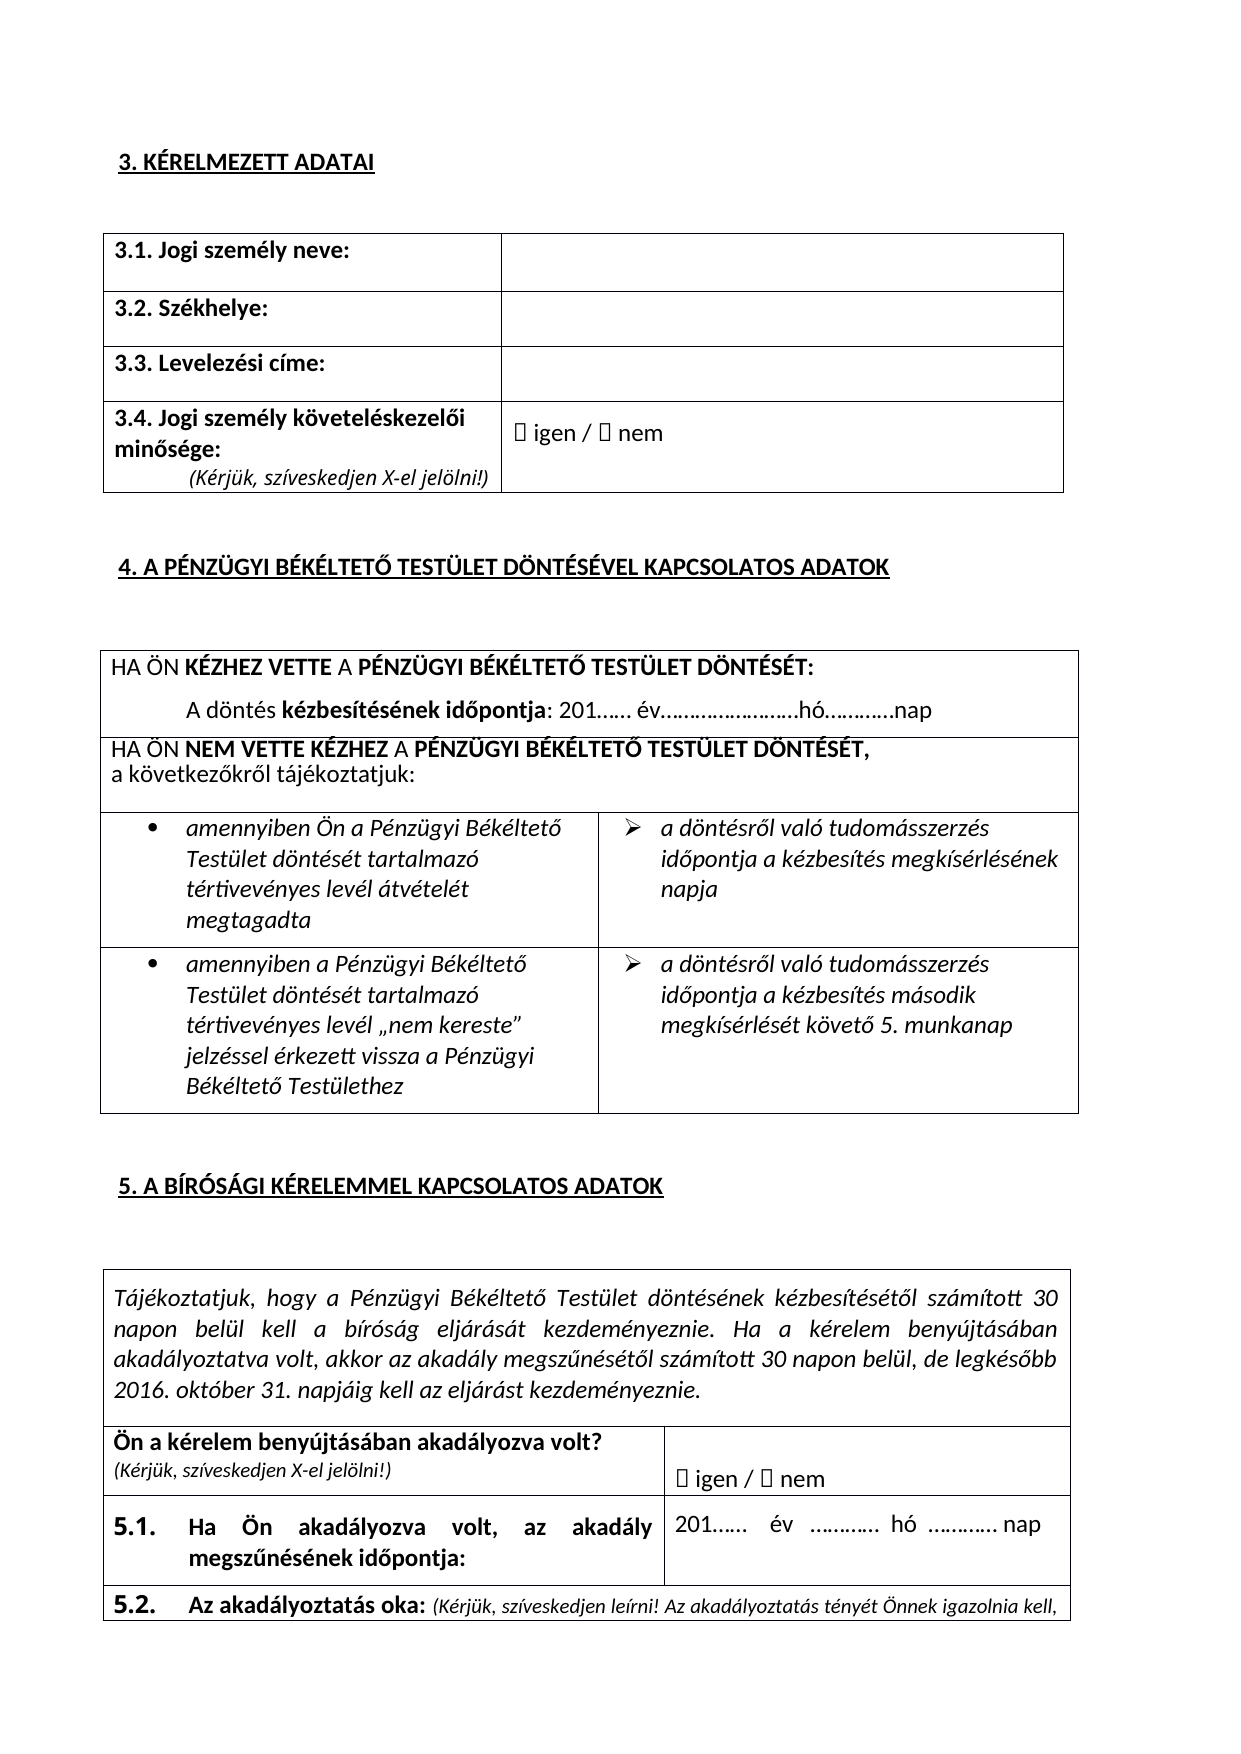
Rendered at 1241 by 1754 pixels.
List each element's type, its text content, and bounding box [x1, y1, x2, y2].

list 5. A BÍRÓSÁGI KÉRELEMMEL KAPCSOLATOS ADATOK [118, 1170, 1122, 1201]
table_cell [104, 1586, 1070, 1620]
list 4. A PÉNZÜGYI BÉKÉLTETŐ TESTÜLET DÖNTÉSÉVEL KAPCSOLATOS ADATOK [118, 551, 1122, 582]
table_cell Ha Ön akadályozva volt, az akadály megszűnésének időpontja: [104, 1496, 664, 1585]
table_cell  igen /  nem [502, 402, 1063, 492]
table_header [502, 234, 1063, 291]
table_cell 3.2. Székhelye: [104, 292, 501, 346]
table_cell 201…… év ………… hó ………… nap [665, 1496, 1070, 1585]
table_cell amennyiben Ön a Pénzügyi Békéltető Testület döntését tartalmazó tértivevényes levél átvételét megtagadta [101, 813, 598, 947]
list 3. KÉRELMEZETT ADATAI [118, 146, 1122, 177]
table_cell [502, 347, 1063, 401]
table_cell  igen /  nem [665, 1427, 1070, 1495]
table_cell 3.4. Jogi személy követeléskezelői minősége: (Kérjük, szíveskedjen X-el jelölni!) [104, 402, 501, 492]
table_header Tájékoztatjuk, hogy a Pénzügyi Békéltető Testület döntésének kézbesítésétől számított 30 napon belül kell a bíróság eljárását kezdeményeznie. Ha a kérelem benyújtásában akadályoztatva volt, akkor az akadály megszűnésétől számított 30 napon belül, de legkésőbb 2016. október 31. napjáig kell az eljárást kezdeményeznie. [104, 1270, 1070, 1426]
table_cell [502, 292, 1063, 346]
table_cell amennyiben a Pénzügyi Békéltető Testület döntését tartalmazó tértivevényes levél „nem kereste” jelzéssel érkezett vissza a Pénzügyi Békéltető Testülethez [101, 948, 598, 1113]
table_header 3.1. Jogi személy neve: [104, 234, 501, 291]
table_cell a döntésről való tudomásszerzés időpontja a kézbesítés második megkísérlését követő 5. munkanap [599, 948, 1078, 1113]
table_cell Ön a kérelem benyújtásában akadályozva volt? (Kérjük, szíveskedjen X-el jelölni!) [104, 1427, 664, 1495]
table_cell a döntésről való tudomásszerzés időpontja a kézbesítés megkísérlésének napja [599, 813, 1078, 947]
table_cell 3.3. Levelezési címe: [104, 347, 501, 401]
table_cell HA ÖN NEM VETTE KÉZHEZ A PÉNZÜGYI BÉKÉLTETŐ TESTÜLET DÖNTÉSÉT, a következőkről tájékoztatjuk: [101, 738, 1078, 812]
table_header HA ÖN KÉZHEZ VETTE A PÉNZÜGYI BÉKÉLTETŐ TESTÜLET DÖNTÉSÉT: A döntés kézbesítésének időpontja: 201…… év……………………hó…………nap [101, 651, 1078, 737]
